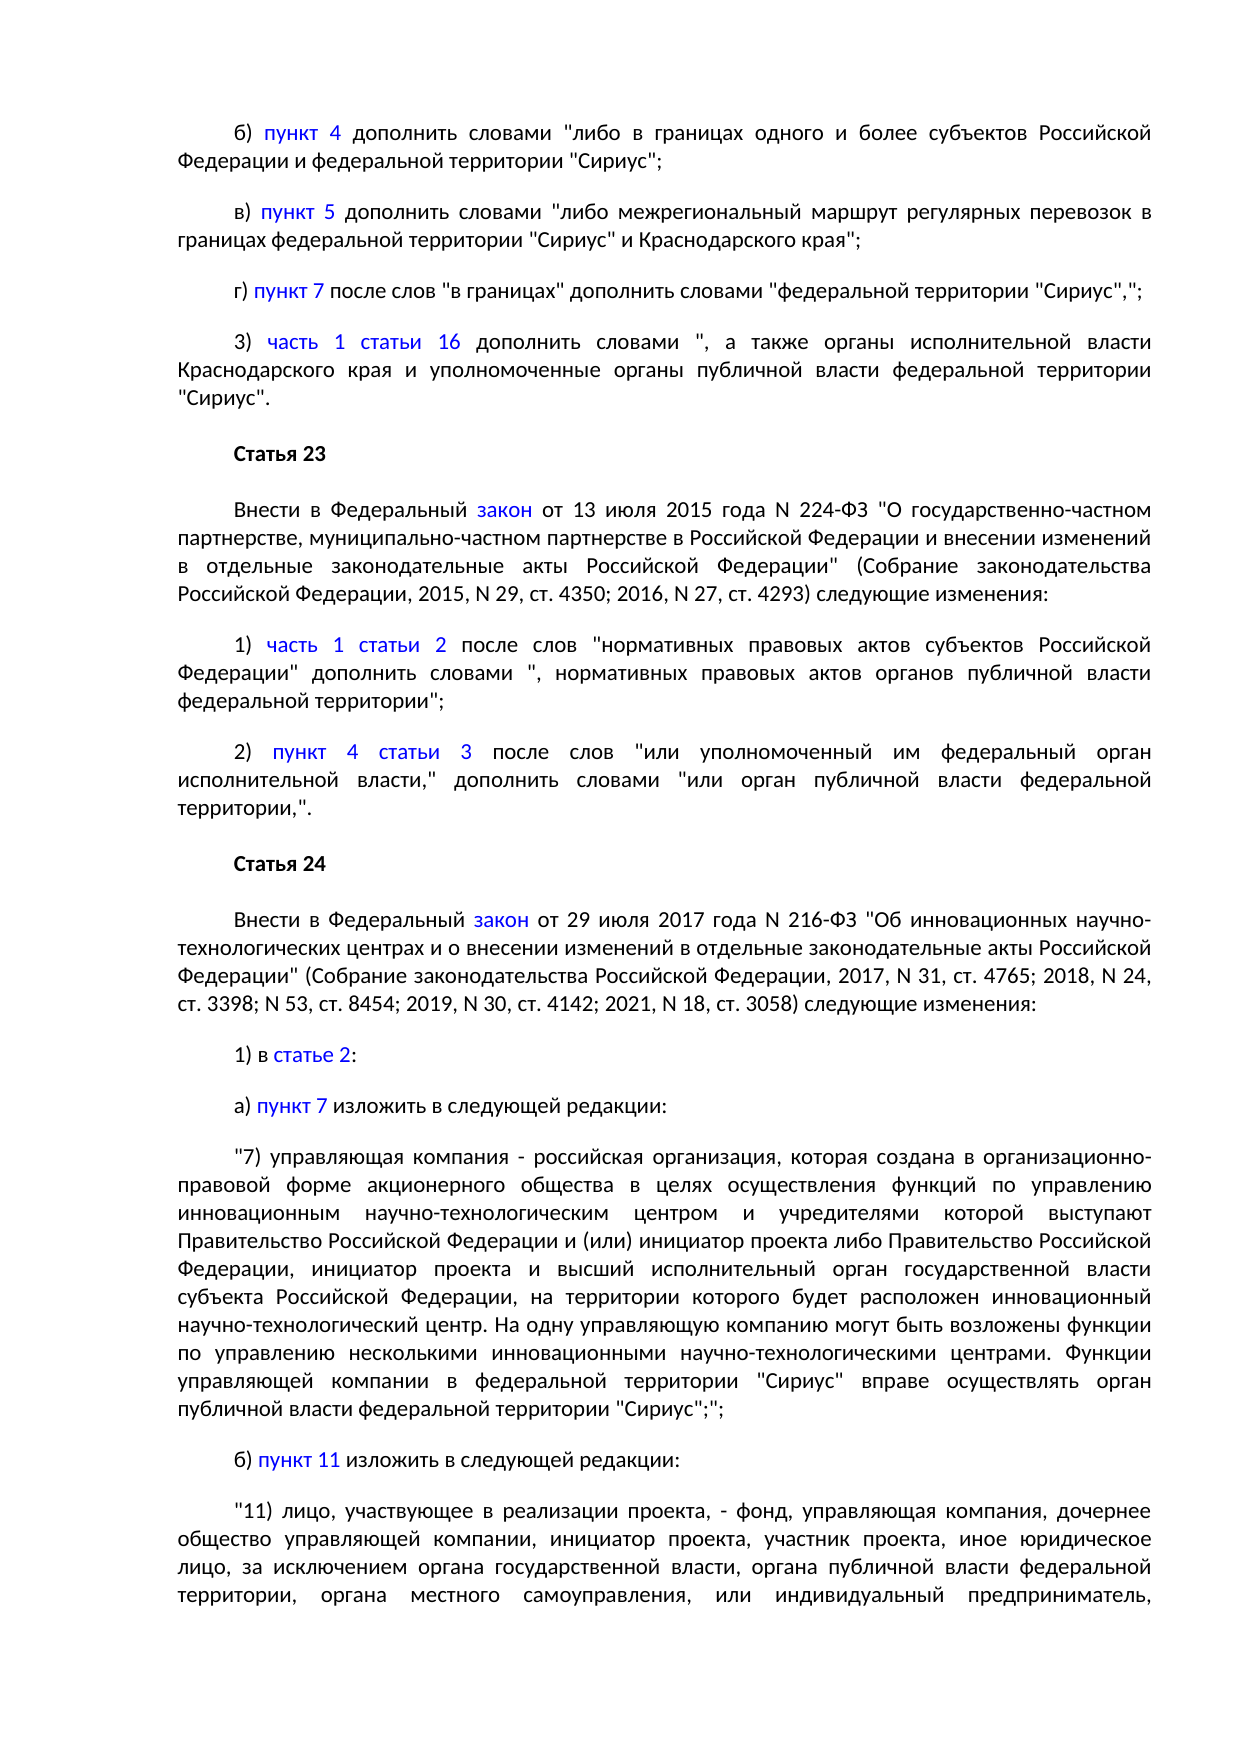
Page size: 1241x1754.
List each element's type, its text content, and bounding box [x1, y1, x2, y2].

text а) пункт 7 изложить в следующей редакции: [177, 1091, 1152, 1119]
text Внести в Федеральный закон от 13 июля 2015 года N 224-ФЗ "О государственно-частном партнерстве, муниципально-частном партнерстве в Российской Федерации и внесении изменений в отдельные законодательные акты Российской Федерации" (Собрание законодательства Российской Федерации, 2015, N 29, ст. 4350; 2016, N 27, ст. 4293) следующие изменения: [177, 495, 1152, 607]
text Внести в Федеральный закон от 29 июля 2017 года N 216-ФЗ "Об инновационных научно-технологических центрах и о внесении изменений в отдельные законодательные акты Российской Федерации" (Собрание законодательства Российской Федерации, 2017, N 31, ст. 4765; 2018, N 24, ст. 3398; N 53, ст. 8454; 2019, N 30, ст. 4142; 2021, N 18, ст. 3058) следующие изменения: [177, 905, 1152, 1017]
text 1) часть 1 статьи 2 после слов "нормативных правовых актов субъектов Российской Федерации" дополнить словами ", нормативных правовых актов органов публичной власти федеральной территории"; [177, 630, 1152, 714]
text 2) пункт 4 статьи 3 после слов "или уполномоченный им федеральный орган исполнительной власти," дополнить словами "или орган публичной власти федеральной территории,". [177, 737, 1152, 821]
text в) пункт 5 дополнить словами "либо межрегиональный маршрут регулярных перевозок в границах федеральной территории "Сириус" и Краснодарского края"; [177, 197, 1152, 253]
text 3) часть 1 статьи 16 дополнить словами ", а также органы исполнительной власти Краснодарского края и уполномоченные органы публичной власти федеральной территории "Сириус". [177, 327, 1152, 411]
title Статья 23 [177, 439, 1152, 467]
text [177, 1496, 1152, 1608]
title Статья 24 [177, 849, 1152, 877]
text б) пункт 11 изложить в следующей редакции: [177, 1445, 1152, 1473]
text 1) в статье 2: [177, 1040, 1152, 1068]
text "7) управляющая компания - российская организация, которая создана в организационно-правовой форме акционерного общества в целях осуществления функций по управлению инновационным научно-технологическим центром и учредителями которой выступают Правительство Российской Федерации и (или) инициатор проекта либо Правительство Российской Федерации, инициатор проекта и высший исполнительный орган государственной власти субъекта Российской Федерации, на территории которого будет расположен инновационный научно-технологический центр. На одну управляющую компанию могут быть возложены функции по управлению несколькими инновационными научно-технологическими центрами. Функции управляющей компании в федеральной территории "Сириус" вправе осуществлять орган публичной власти федеральной территории "Сириус";"; [177, 1142, 1152, 1422]
text г) пункт 7 после слов "в границах" дополнить словами "федеральной территории "Сириус","; [177, 276, 1152, 304]
text б) пункт 4 дополнить словами "либо в границах одного и более субъектов Российской Федерации и федеральной территории "Сириус"; [177, 118, 1152, 174]
